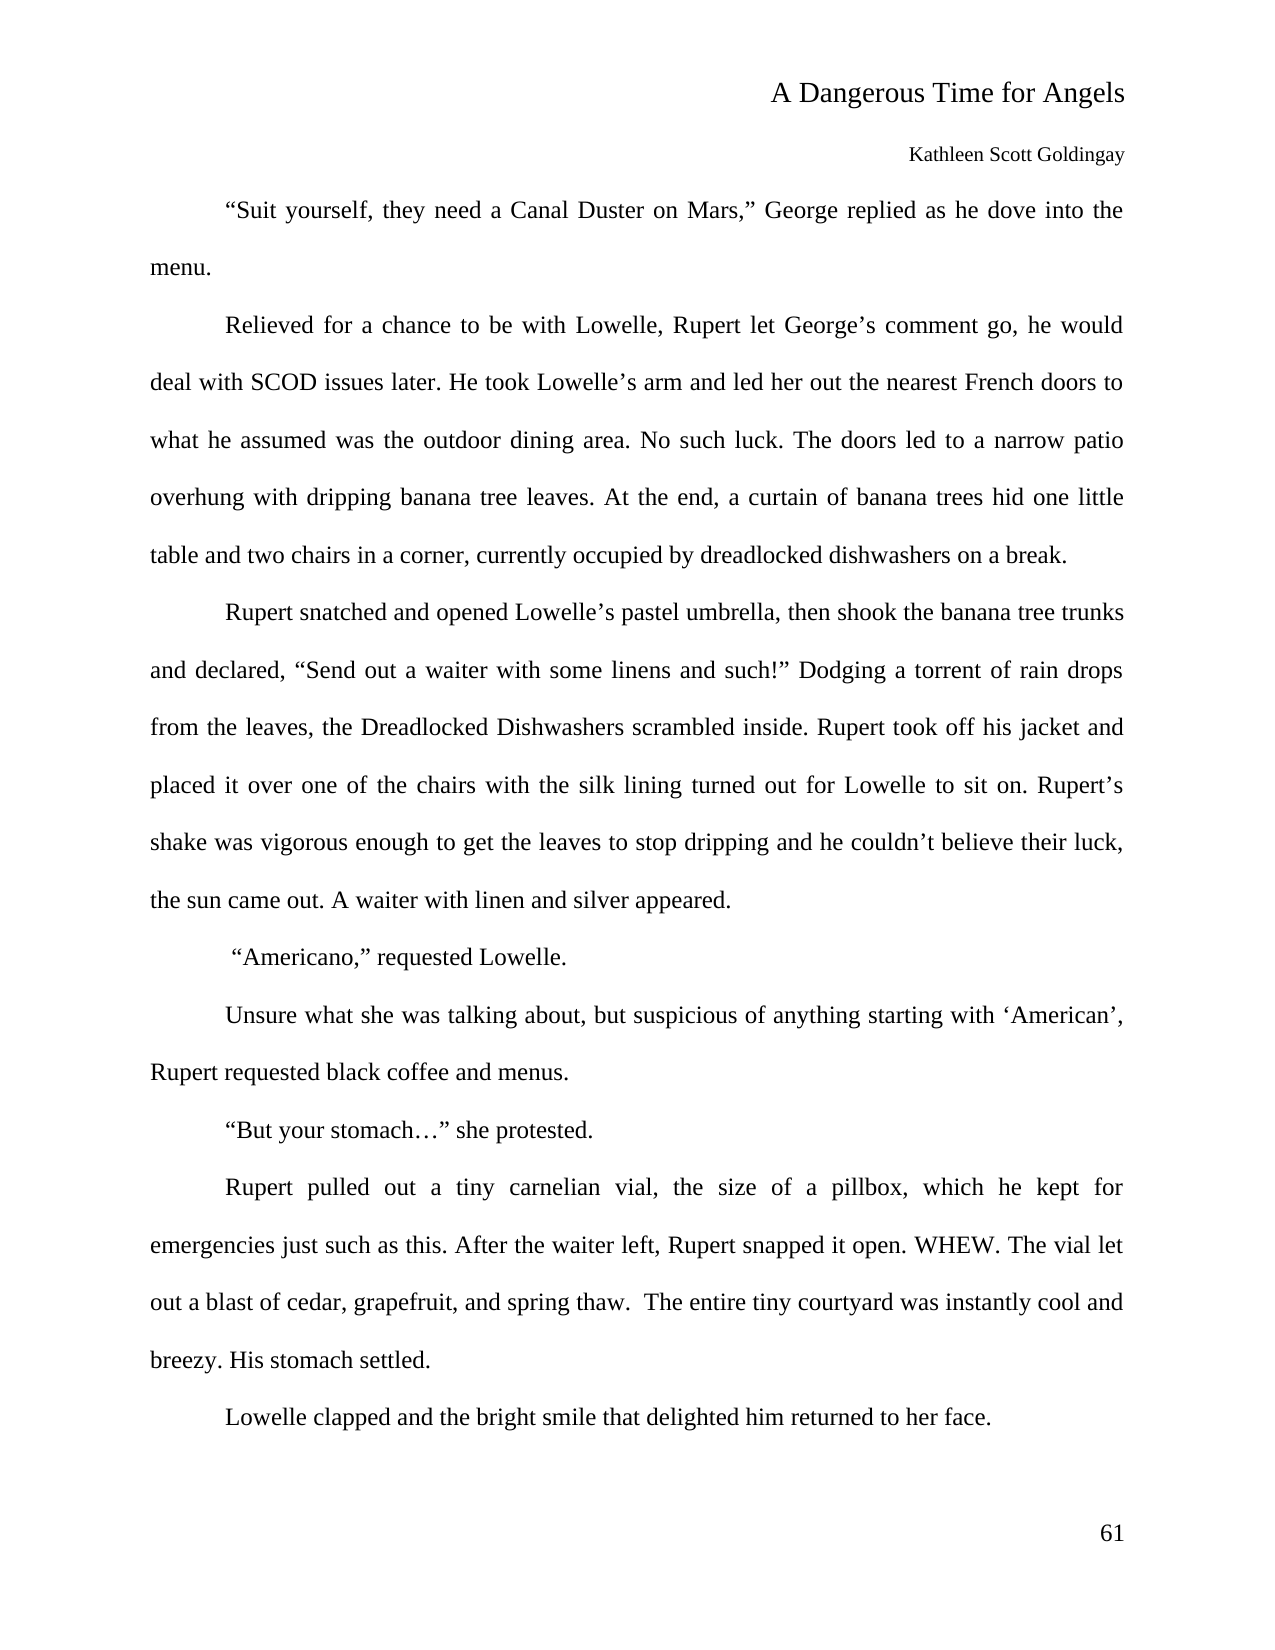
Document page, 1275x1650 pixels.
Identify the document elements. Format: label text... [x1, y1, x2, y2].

text Unsure what she was talking about, but suspicious of anything starting with ‘American’, Rupert requested black coffee and menus. [150, 1000, 1125, 1086]
text Relieved for a chance to be with Lowelle, Rupert let George’s comment go, he would deal with SCOD issues later. He took Lowelle’s arm and led her out the nearest French doors to what he assumed was the outdoor dining area. No such luck. The doors led to a narrow patio overhung with dripping banana tree leaves. At the end, a curtain of banana trees hid one little table and two chairs in a corner, currently occupied by dreadlocked dishwashers on a break. [150, 310, 1125, 568]
text Rupert pulled out a tiny carnelian vial, the size of a pillbox, which he kept for emergencies just such as this. After the waiter left, Rupert snapped it open. WHEW. The vial let out a blast of cedar, grapefruit, and spring thaw. The entire tiny courtyard was instantly cool and breezy. His stomach settled. [150, 1172, 1125, 1373]
text Lowelle clapped and the bright smile that delighted him returned to her face. [150, 1402, 1125, 1431]
text “Americano,” requested Lowelle. [150, 942, 1125, 971]
text Rupert snatched and opened Lowelle’s pastel umbrella, then shook the banana tree trunks and declared, “Send out a waiter with some linens and such!” Dodging a torrent of rain drops from the leaves, the Dreadlocked Dishwashers scrambled inside. Rupert took off his jacket and placed it over one of the chairs with the silk lining turned out for Lowelle to sit on. Rupert’s shake was vigorous enough to get the leaves to stop dripping and he couldn’t believe their luck, the sun came out. A waiter with linen and silver appeared. [150, 597, 1125, 913]
text “But your stomach…” she protested. [150, 1115, 1125, 1143]
text “Suit yourself, they need a Canal Duster on Mars,” George replied as he dove into the menu. [150, 195, 1125, 281]
